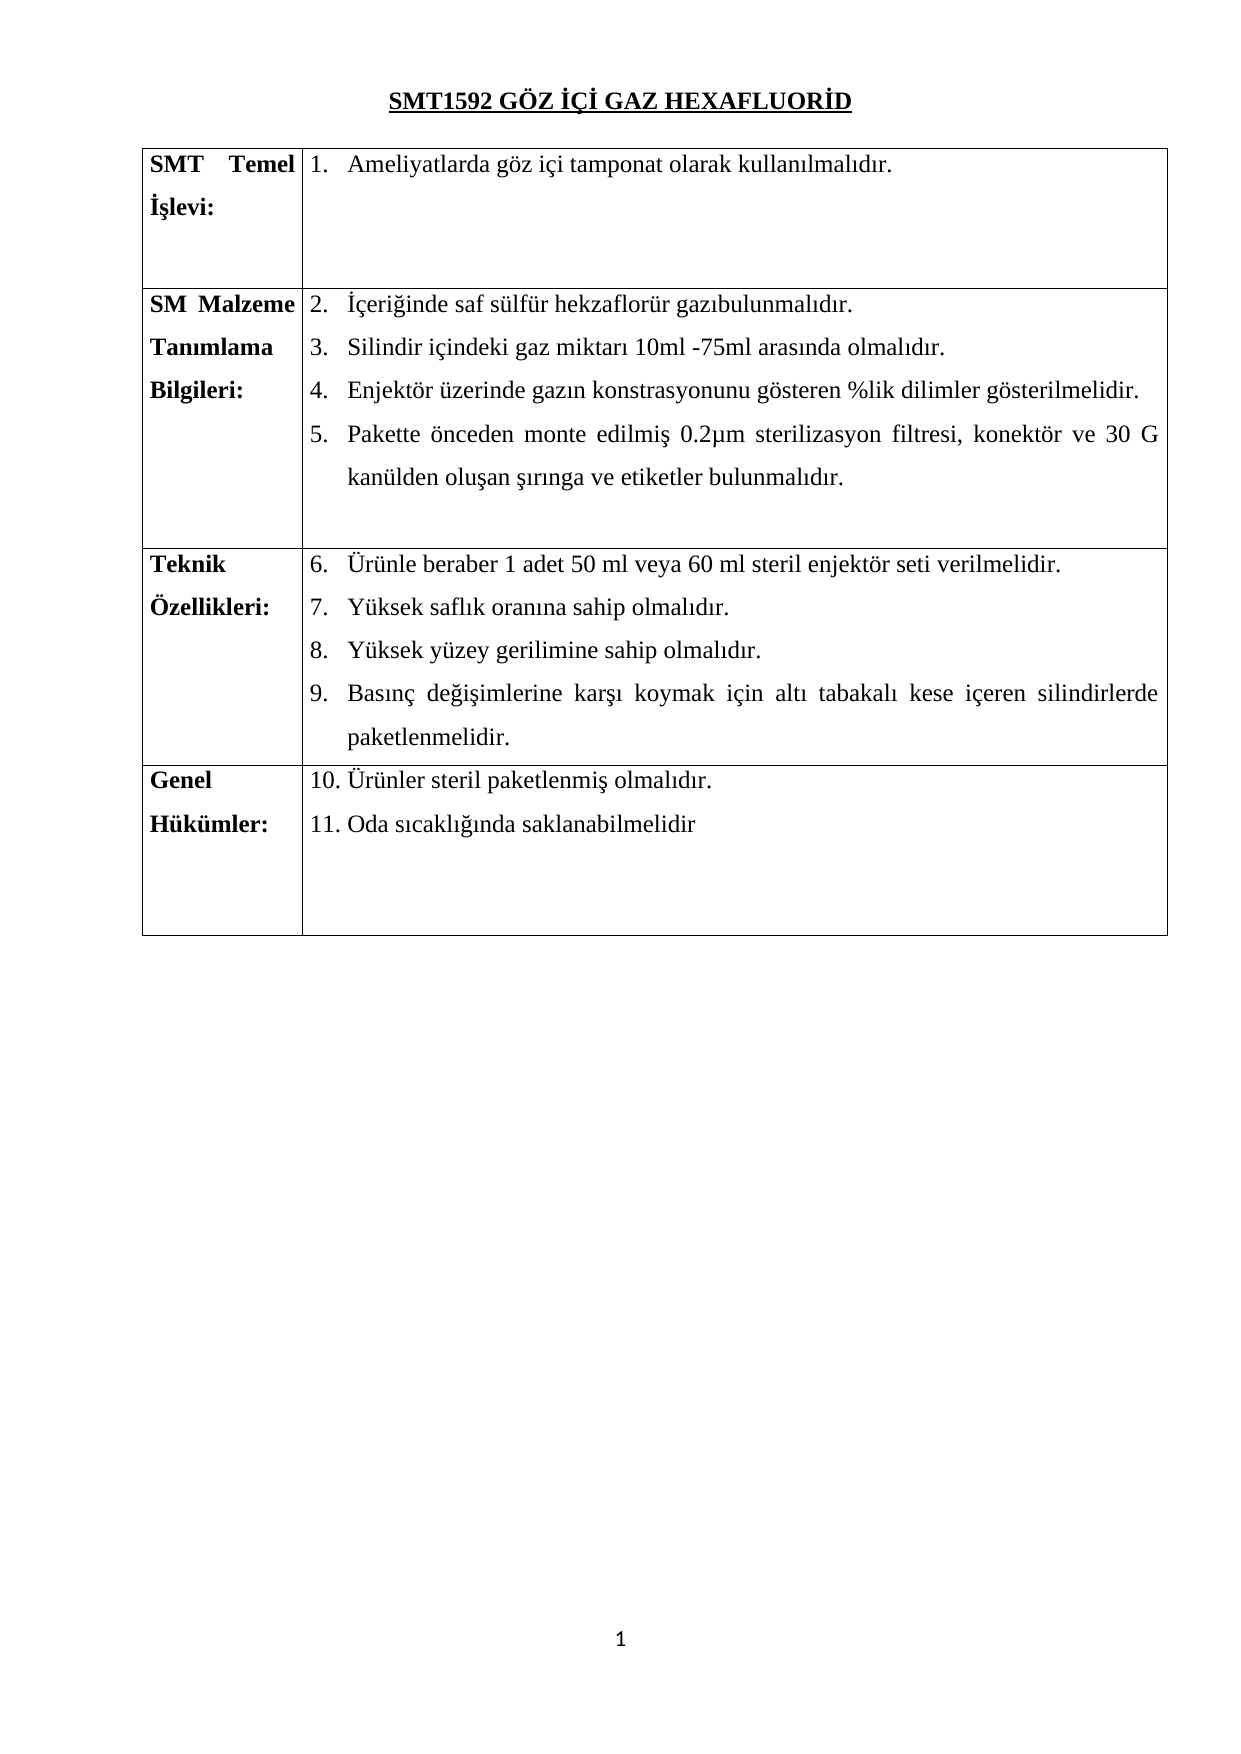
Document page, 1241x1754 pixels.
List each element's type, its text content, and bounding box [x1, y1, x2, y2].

table_cell Genel Hükümler: [143, 766, 302, 935]
table_header Ameliyatlarda göz içi tamponat olarak kullanılmalıdır. [303, 149, 1167, 288]
table_cell İçeriğinde saf sülfür hekzaflorür gazıbulunmalıdır. Silindir içindeki gaz miktarı 10ml -75ml arasında olmalıdır. Enjektör üzerinde gazın konstrasyonunu gösteren %lik dilimler gösterilmelidir. Pakette önceden monte edilmiş 0.2µm sterilizasyon filtresi, konektör ve 30 G kanülden oluşan şırınga ve etiketler bulunmalıdır. [303, 289, 1167, 548]
table_cell Ürünler steril paketlenmiş olmalıdır. Oda sıcaklığında saklanabilmelidir [303, 766, 1167, 935]
table_cell Teknik Özellikleri: [143, 549, 302, 764]
table_cell SM Malzeme Tanımlama Bilgileri: [143, 289, 302, 548]
table_cell Ürünle beraber 1 adet 50 ml veya 60 ml steril enjektör seti verilmelidir. Yüksek saflık oranına sahip olmalıdır. Yüksek yüzey gerilimine sahip olmalıdır. Basınç değişimlerine karşı koymak için altı tabakalı kese içeren silindirlerde paketlenmelidir. [303, 549, 1167, 764]
table_header SMT Temel İşlevi: [143, 149, 302, 288]
